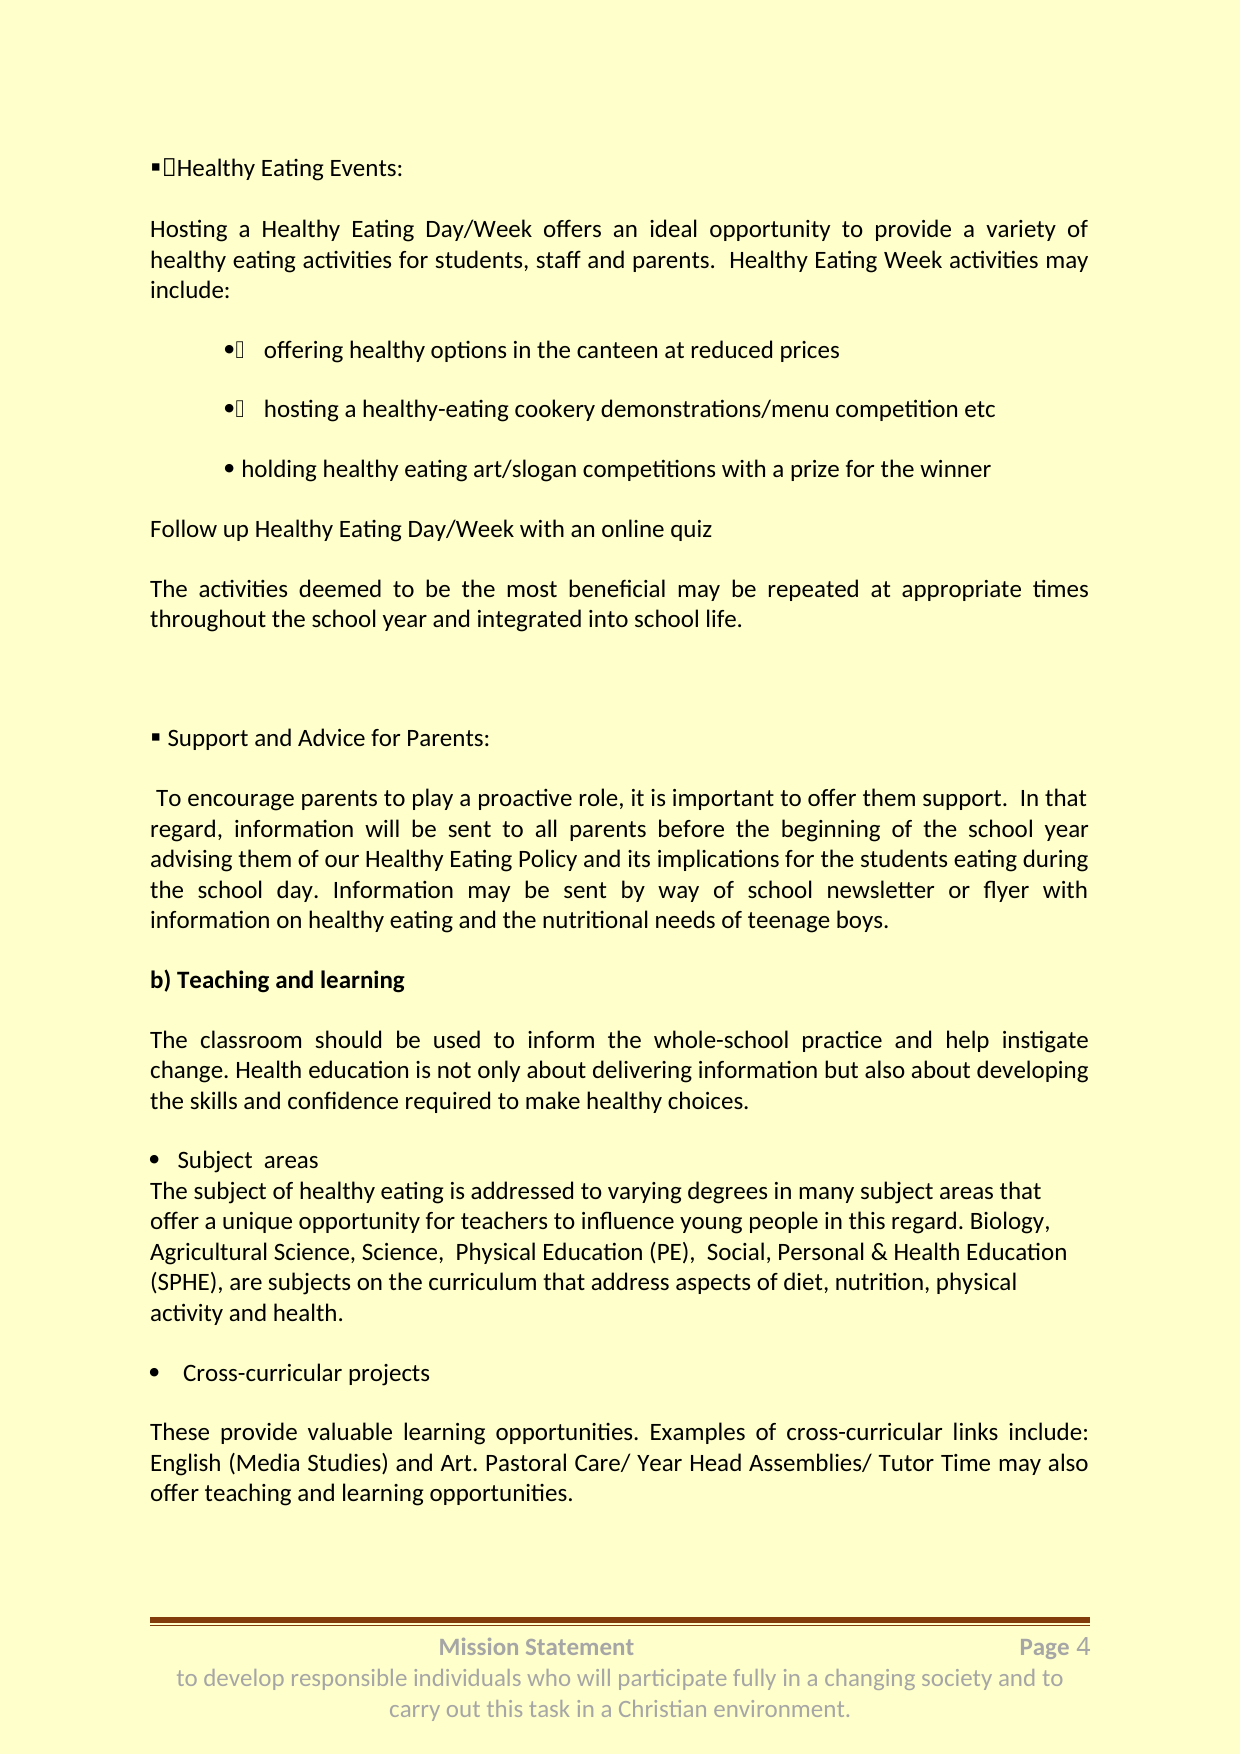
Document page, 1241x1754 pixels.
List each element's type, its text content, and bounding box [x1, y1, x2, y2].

text Follow up Healthy Eating Day/Week with an online quiz [150, 513, 1090, 543]
text b) Teaching and learning [150, 964, 1090, 994]
text  offering healthy options in the canteen at reduced prices [150, 334, 1090, 364]
text Healthy Eating Events: [150, 150, 1090, 184]
text  hosting a healthy-eating cookery demonstrations/menu competition etc [150, 394, 1090, 424]
text Hosting a Healthy Eating Day/Week offers an ideal opportunity to provide a variety of healthy eating activities for students, staff and parents. Healthy Eating Week activities may include: [150, 213, 1090, 305]
text Support and Advice for Parents: [150, 723, 1090, 753]
text The activities deemed to be the most beneficial may be repeated at appropriate times throughout the school year and integrated into school life. [150, 573, 1090, 634]
text To encourage parents to play a proactive role, it is important to offer them support. In that regard, information will be sent to all parents before the beginning of the school year advising them of our Healthy Eating Policy and its implications for the students eating during the school day. Information may be sent by way of school newsletter or flyer with information on healthy eating and the nutritional needs of teenage boys. [150, 782, 1090, 935]
text Cross-curricular projects [150, 1357, 1090, 1387]
text These provide valuable learning opportunities. Examples of cross-curricular links include: English (Media Studies) and Art. Pastoral Care/ Year Head Assemblies/ Tutor Time may also offer teaching and learning opportunities. [150, 1416, 1090, 1508]
text holding healthy eating art/slogan competitions with a prize for the winner [150, 453, 1090, 484]
text The classroom should be used to inform the whole-school practice and help instigate change. Health education is not only about delivering information but also about developing the skills and confidence required to make healthy choices. [150, 1024, 1090, 1115]
text Subject areas The subject of healthy eating is addressed to varying degrees in many subject areas that offer a unique opportunity for teachers to influence young people in this regard. Biology, Agricultural Science, Science, Physical Education (PE), Social, Personal & Health Education (SPHE), are subjects on the curriculum that address aspects of diet, nutrition, physical activity and health. [150, 1144, 1090, 1328]
